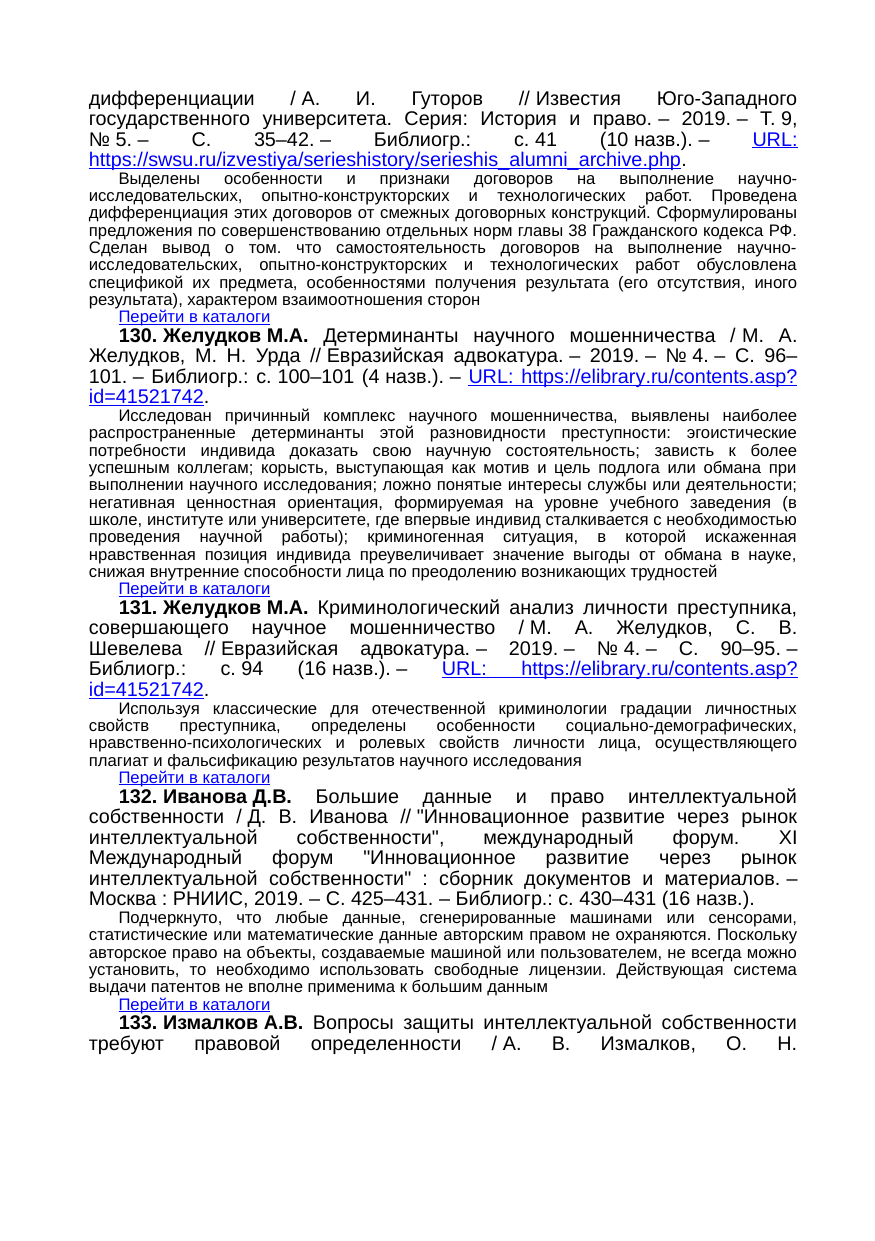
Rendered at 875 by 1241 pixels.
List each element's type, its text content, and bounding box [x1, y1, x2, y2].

text Используя классические для отечественной криминологии градации личностных свойств преступника, определены особенности социально-демографических, нравственно-психологических и ролевых свойств личности лица, осуществляющего плагиат и фальсификацию результатов научного исследования [89, 701, 797, 769]
text Перейти в каталоги [89, 996, 797, 1013]
text Подчеркнуто, что любые данные, сгенерированные машинами или сенсорами, статистические или математические данные авторским правом не охраняются. Поскольку авторское право на объекты, создаваемые машиной или пользователем, не всегда можно установить, то необходимо использовать свободные лицензии. Действующая система выдачи патентов не вполне применима к большим данным [89, 910, 797, 996]
text Перейти в каталоги [89, 769, 797, 787]
text Исследован причинный комплекс научного мошенничества, выявлены наиболее распространенные детерминанты этой разновидности преступности: эгоистические потребности индивида доказать свою научную состоятельность; зависть к более успешным коллегам; корысть, выступающая как мотив и цель подлога или обмана при выполнении научного исследования; ложно понятые интересы службы или деятельности; негативная ценностная ориентация, формируемая на уровне учебного заведения (в школе, институте или университете, где впервые индивид сталкивается с необходимостью проведения научной работы); криминогенная ситуация, в которой искаженная нравственная позиция индивида преувеличивает значение выгоды от обмана в науке, снижая внутренние способности лица по преодолению возникающих трудностей [89, 408, 797, 581]
text Перейти в каталоги [89, 581, 797, 598]
text Перейти в каталоги [89, 309, 797, 326]
text 131. Желудков М.А. Криминологический анализ личности преступника, совершающего научное мошенничество / М. А. Желудков, С. В. Шевелева // Евразийская адвокатура. ‒ 2019. ‒ № 4. ‒ C. 90‒95. ‒ Библиогр.: с. 94 (16 назв.). ‒ URL: https://elibrary.ru/contents.asp?id=41521742. [89, 598, 797, 701]
text 132. Иванова Д.В. Большие данные и право интеллектуальной собственности / Д. В. Иванова // "Инновационное развитие через рынок интеллектуальной собственности", международный форум. XI Международный форум "Инновационное развитие через рынок интеллектуальной собственности" : сборник документов и материалов. ‒ Москва : РНИИС, 2019. ‒ C. 425‒431. ‒ Библиогр.: с. 430‒431 (16 назв.). [89, 787, 797, 910]
text Выделены особенности и признаки договоров на выполнение научно-исследовательских, опытно-конструкторских и технологических работ. Проведена дифференциация этих договоров от смежных договорных конструкций. Сформулированы предложения по совершенствованию отдельных норм главы 38 Гражданского кодекса РФ. Сделан вывод о том. что самостоятельность договоров на выполнение научно-исследовательских, опытно-конструкторских и технологических работ обусловлена спецификой их предмета, особенностями получения результата (его отсутствия, иного результата), характером взаимоотношения сторон [89, 171, 797, 309]
text 130. Желудков М.А. Детерминанты научного мошенничества / М. А. Желудков, М. Н. Урда // Евразийская адвокатура. ‒ 2019. ‒ № 4. ‒ C. 96‒101. ‒ Библиогр.: с. 100‒101 (4 назв.). ‒ URL: https://elibrary.ru/contents.asp?id=41521742. [89, 326, 797, 408]
